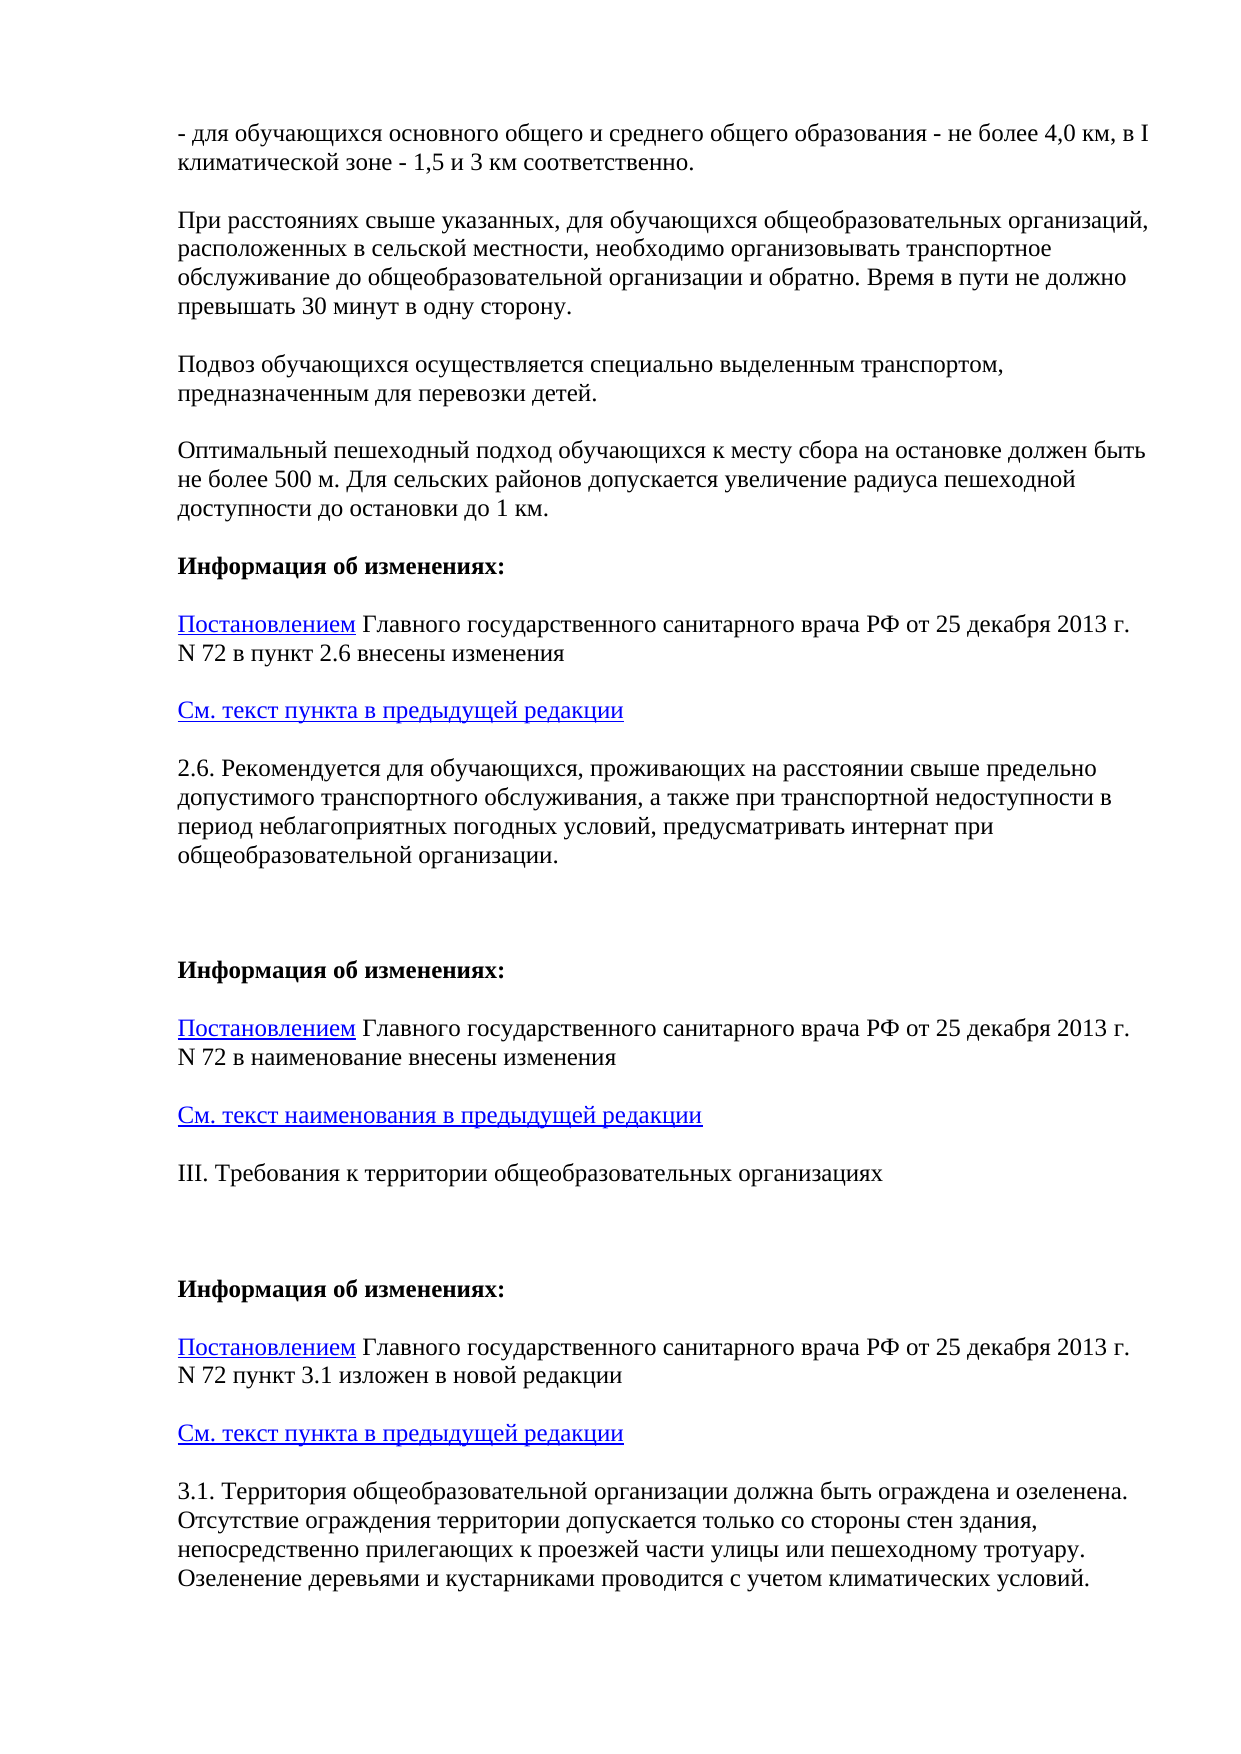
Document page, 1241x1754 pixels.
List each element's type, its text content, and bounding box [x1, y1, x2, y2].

text Оптимальный пешеходный подход обучающихся к месту сбора на остановке должен быть не более 500 м. Для сельских районов допускается увеличение радиуса пешеходной доступности до остановки до 1 км. [177, 436, 1152, 522]
text См. текст наименования в предыдущей редакции [177, 1100, 1152, 1129]
text При расстояниях свыше указанных, для обучающихся общеобразовательных организаций, расположенных в сельской местности, необходимо организовывать транспортное обслуживание до общеобразовательной организации и обратно. Время в пути не должно превышать 30 минут в одну сторону. [177, 205, 1152, 320]
text Информация об изменениях: [177, 551, 1152, 580]
text См. текст пункта в предыдущей редакции [177, 696, 1152, 724]
text Информация об изменениях: [177, 1274, 1152, 1303]
text Постановлением Главного государственного санитарного врача РФ от 25 декабря 2013 г. N 72 в наименование внесены изменения [177, 1013, 1152, 1071]
text - для обучающихся основного общего и среднего общего образования - не более 4,0 км, в I климатической зоне - 1,5 и 3 км соответственно. [177, 118, 1152, 176]
text Постановлением Главного государственного санитарного врача РФ от 25 декабря 2013 г. N 72 пункт 3.1 изложен в новой редакции [177, 1332, 1152, 1389]
text 2.6. Рекомендуется для обучающихся, проживающих на расстоянии свыше предельно допустимого транспортного обслуживания, а также при транспортной недоступности в период неблагоприятных погодных условий, предусматривать интернат при общеобразовательной организации. [177, 753, 1152, 868]
text Подвоз обучающихся осуществляется специально выделенным транспортом, предназначенным для перевозки детей. [177, 349, 1152, 406]
text III. Требования к территории общеобразовательных организациях [177, 1158, 1152, 1187]
text См. текст пункта в предыдущей редакции [177, 1418, 1152, 1447]
text 3.1. Территория общеобразовательной организации должна быть ограждена и озеленена. Отсутствие ограждения территории допускается только со стороны стен здания, непосредственно прилегающих к проезжей части улицы или пешеходному тротуару. Озеленение деревьями и кустарниками проводится с учетом климатических условий. [177, 1476, 1152, 1591]
text Информация об изменениях: [177, 956, 1152, 984]
text Постановлением Главного государственного санитарного врача РФ от 25 декабря 2013 г. N 72 в пункт 2.6 внесены изменения [177, 609, 1152, 666]
